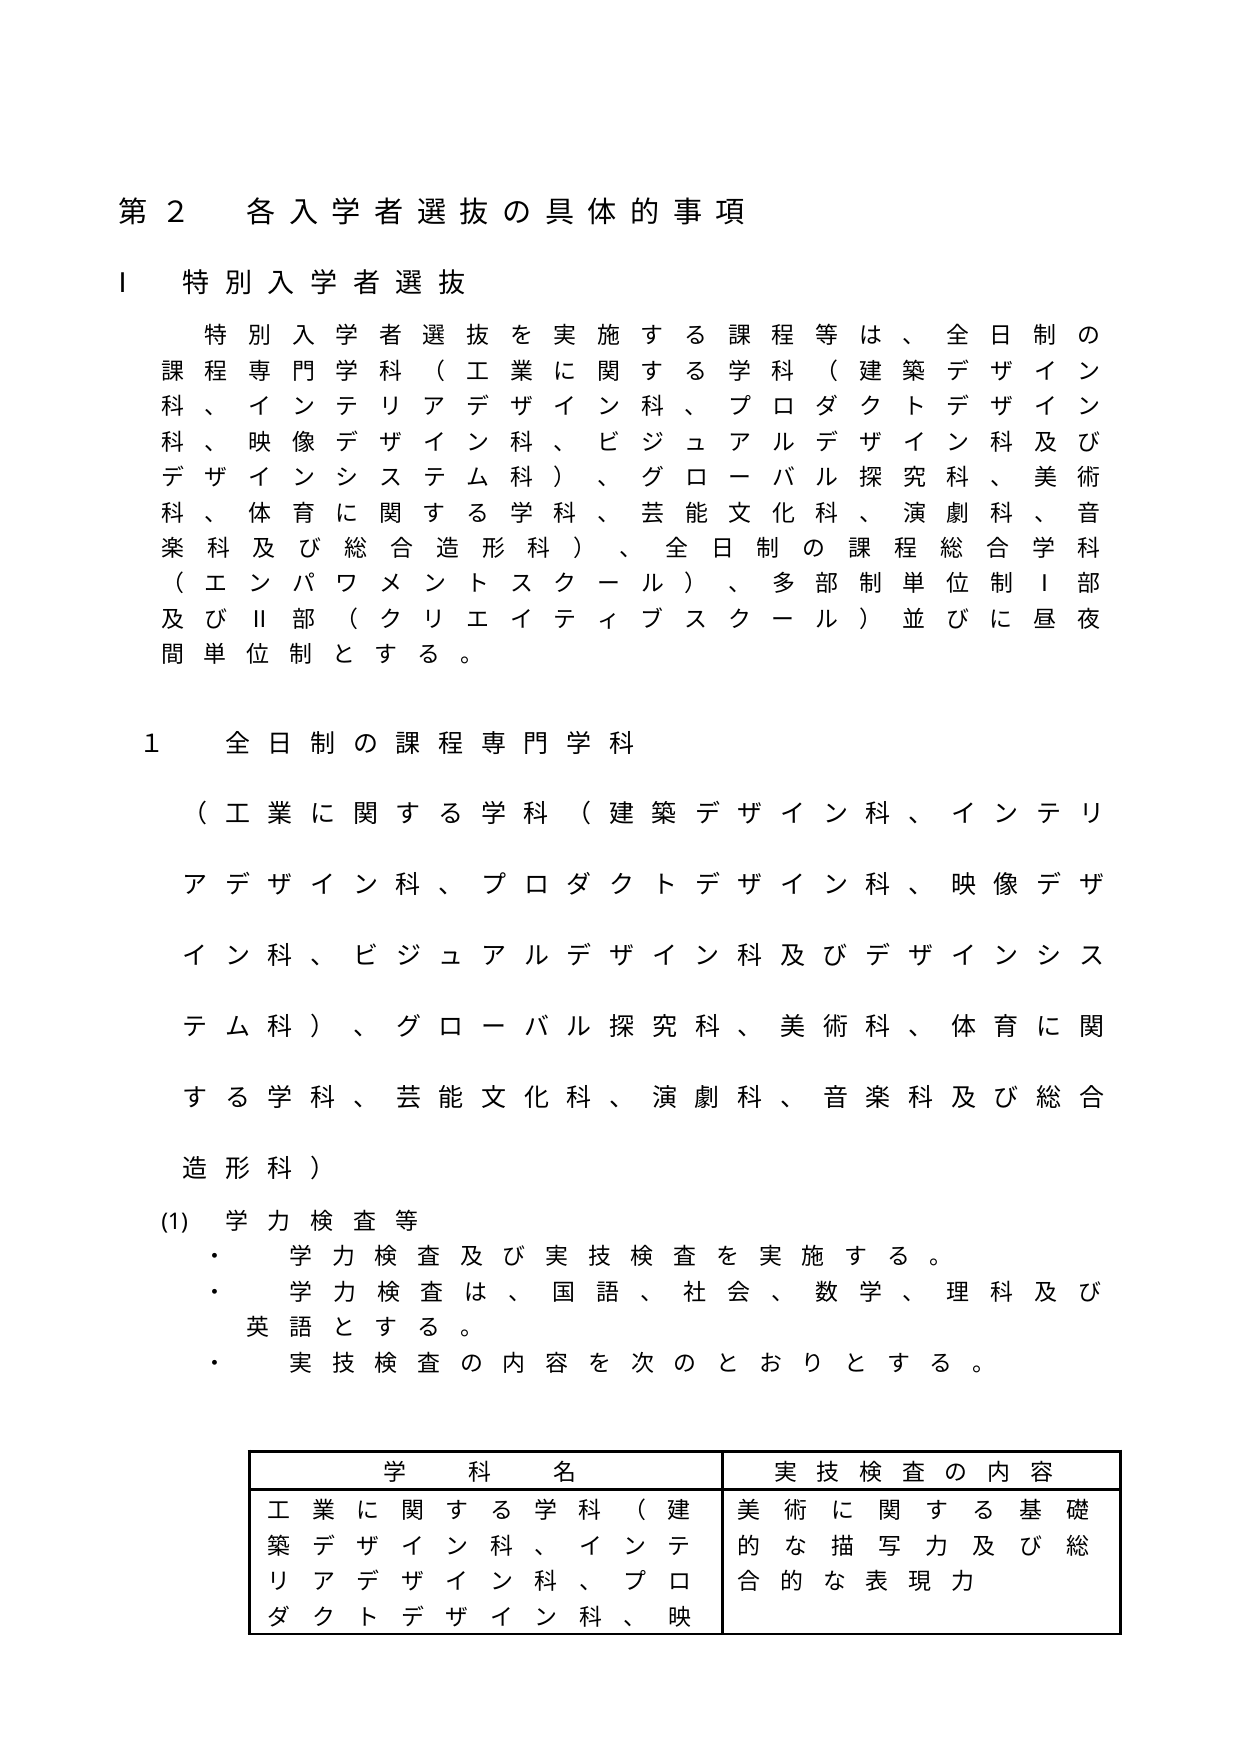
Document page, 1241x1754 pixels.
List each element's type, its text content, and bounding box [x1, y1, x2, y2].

list 学力検査及び実技検査を実施する。 [193, 1237, 1122, 1272]
text 特別入学者選抜を実施する課程等は、全日制の課程専門学科（工業に関する学科（建築デザイン科、インテリアデザイン科、プロダクトデザイン科、映像デザイン科、ビジュアルデザイン科及びデザインシステム科）、グローバル探究科、美術科、体育に関する学科、芸能文化科、演劇科、音楽科及び総合造形科）、全日制の課程総合学科（エンパワメントスクール）、多部制単位制Ⅰ部及びⅡ部（クリエイティブスクール）並びに昼夜間単位制とする。 [143, 316, 1122, 670]
list 実技検査の内容を次のとおりとする。 [193, 1343, 1122, 1379]
list 学力検査等 [161, 1202, 1122, 1237]
list 学力検査は、国語、社会、数学、理科及び英語とする。 [193, 1272, 1122, 1343]
text 第２ 各入学者選抜の具体的事項 [118, 174, 1122, 245]
text Ⅰ 特別入学者選抜 [118, 245, 1122, 316]
table_header 実技検査の内容 [724, 1453, 1119, 1488]
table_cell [251, 1491, 721, 1633]
table_header 学 科 名 [251, 1453, 721, 1488]
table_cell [724, 1491, 1119, 1633]
text １ 全日制の課程専門学科 [139, 706, 1122, 777]
text （工業に関する学科（建築デザイン科、インテリアデザイン科、プロダクトデザイン科、映像デザイン科、ビジュアルデザイン科及びデザインシステム科）、グローバル探究科、美術科、体育に関する学科、芸能文化科、演劇科、音楽科及び総合造形科） [182, 777, 1122, 1202]
